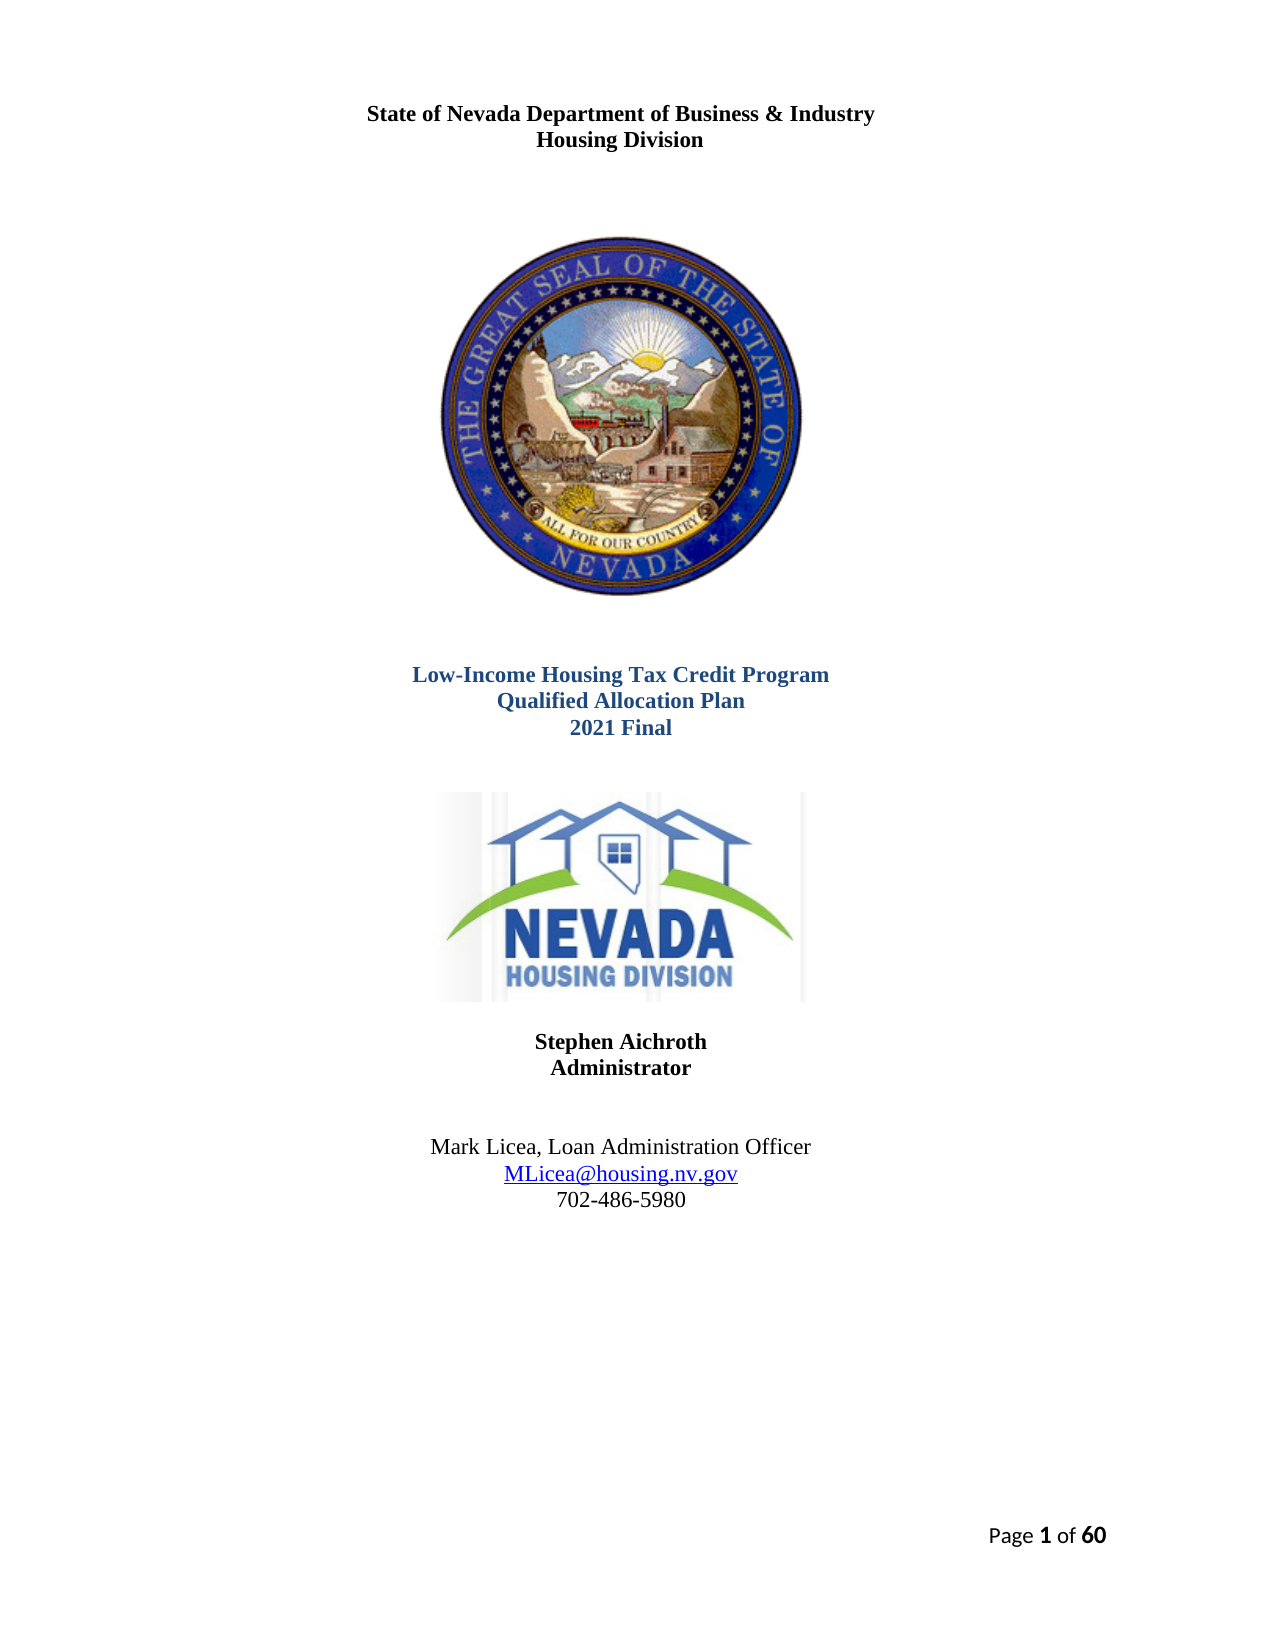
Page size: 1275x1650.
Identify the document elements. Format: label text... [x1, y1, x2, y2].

picture [432, 792, 808, 1002]
text Administrator [133, 1054, 1108, 1081]
subtitle MLicea@housing.nv.gov [133, 1160, 1108, 1186]
text Low-Income Housing Tax Credit Program [133, 661, 1108, 687]
text Housing Division [133, 126, 1106, 153]
subtitle Mark Licea, Loan Administration Officer [133, 1133, 1108, 1160]
text Stephen Aichroth [133, 1028, 1108, 1054]
text 2021 Final [133, 714, 1108, 740]
text Qualified Allocation Plan [133, 687, 1108, 714]
text 702-486-5980 [133, 1186, 1108, 1212]
text State of Nevada Department of Business & Industry [133, 100, 1108, 126]
picture [432, 231, 808, 607]
